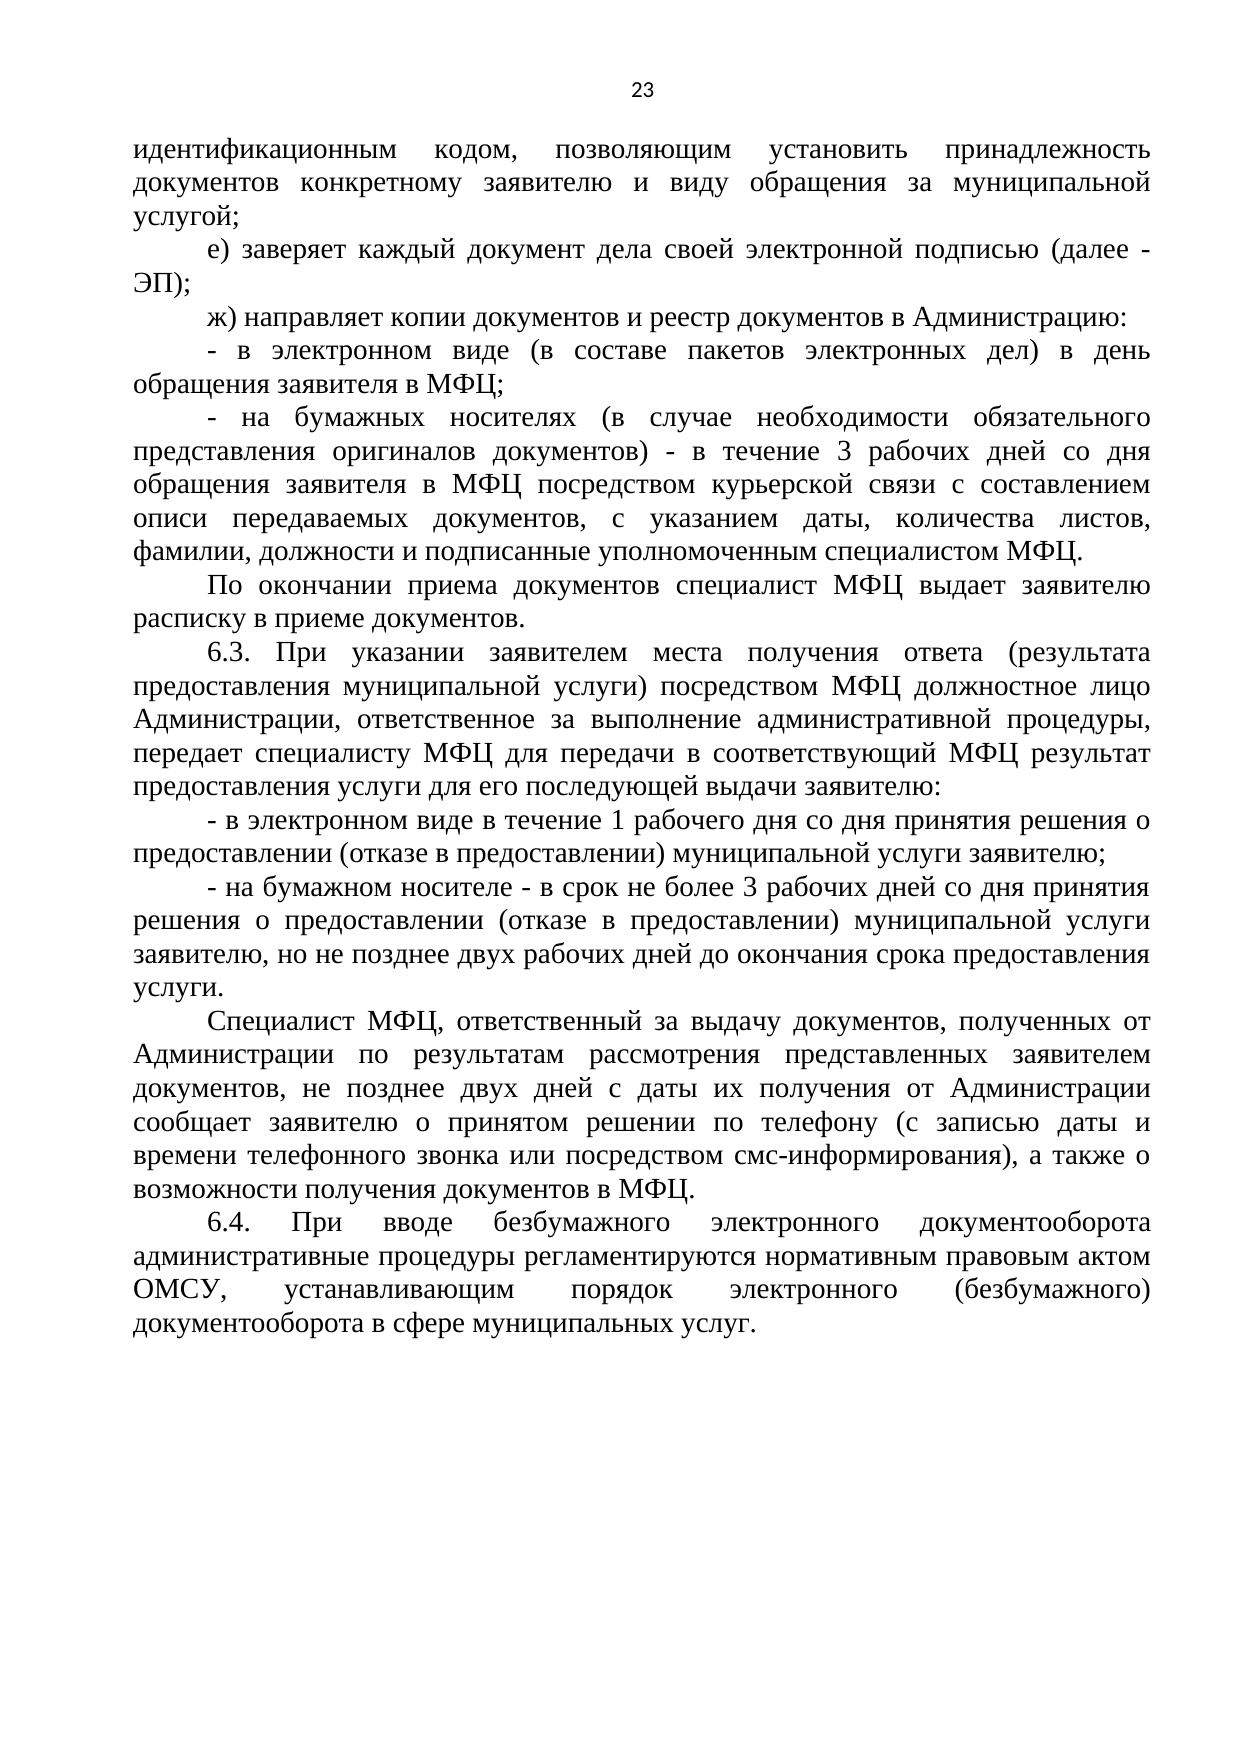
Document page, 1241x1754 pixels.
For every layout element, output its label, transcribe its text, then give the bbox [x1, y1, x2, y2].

text 6.4. При вводе безбумажного электронного документооборота административные процедуры регламентируются нормативным правовым актом ОМСУ, устанавливающим порядок электронного (безбумажного) документооборота в сфере муниципальных услуг. [133, 1204, 1152, 1338]
text - в электронном виде (в составе пакетов электронных дел) в день обращения заявителя в МФЦ; [133, 332, 1152, 399]
text 6.3. При указании заявителем места получения ответа (результата предоставления муниципальной услуги) посредством МФЦ должностное лицо Администрации, ответственное за выполнение административной процедуры, передает специалисту МФЦ для передачи в соответствующий МФЦ результат предоставления услуги для его последующей выдачи заявителю: [133, 634, 1152, 802]
text ж) направляет копии документов и реестр документов в Администрацию: [133, 299, 1152, 332]
text - в электронном виде в течение 1 рабочего дня со дня принятия решения о предоставлении (отказе в предоставлении) муниципальной услуги заявителю; [133, 802, 1152, 869]
text - на бумажном носителе - в срок не более 3 рабочих дней со дня принятия решения о предоставлении (отказе в предоставлении) муниципальной услуги заявителю, но не позднее двух рабочих дней до окончания срока предоставления услуги. [133, 869, 1152, 1003]
text - на бумажных носителях (в случае необходимости обязательного представления оригиналов документов) - в течение 3 рабочих дней со дня обращения заявителя в МФЦ посредством курьерской связи с составлением описи передаваемых документов, с указанием даты, количества листов, фамилии, должности и подписанные уполномоченным специалистом МФЦ. [133, 399, 1152, 567]
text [133, 131, 1152, 232]
text По окончании приема документов специалист МФЦ выдает заявителю расписку в приеме документов. [133, 567, 1152, 634]
text Специалист МФЦ, ответственный за выдачу документов, полученных от Администрации по результатам рассмотрения представленных заявителем документов, не позднее двух дней с даты их получения от Администрации сообщает заявителю о принятом решении по телефону (с записью даты и времени телефонного звонка или посредством смс-информирования), а также о возможности получения документов в МФЦ. [133, 1003, 1152, 1204]
text е) заверяет каждый документ дела своей электронной подписью (далее - ЭП); [133, 232, 1152, 299]
